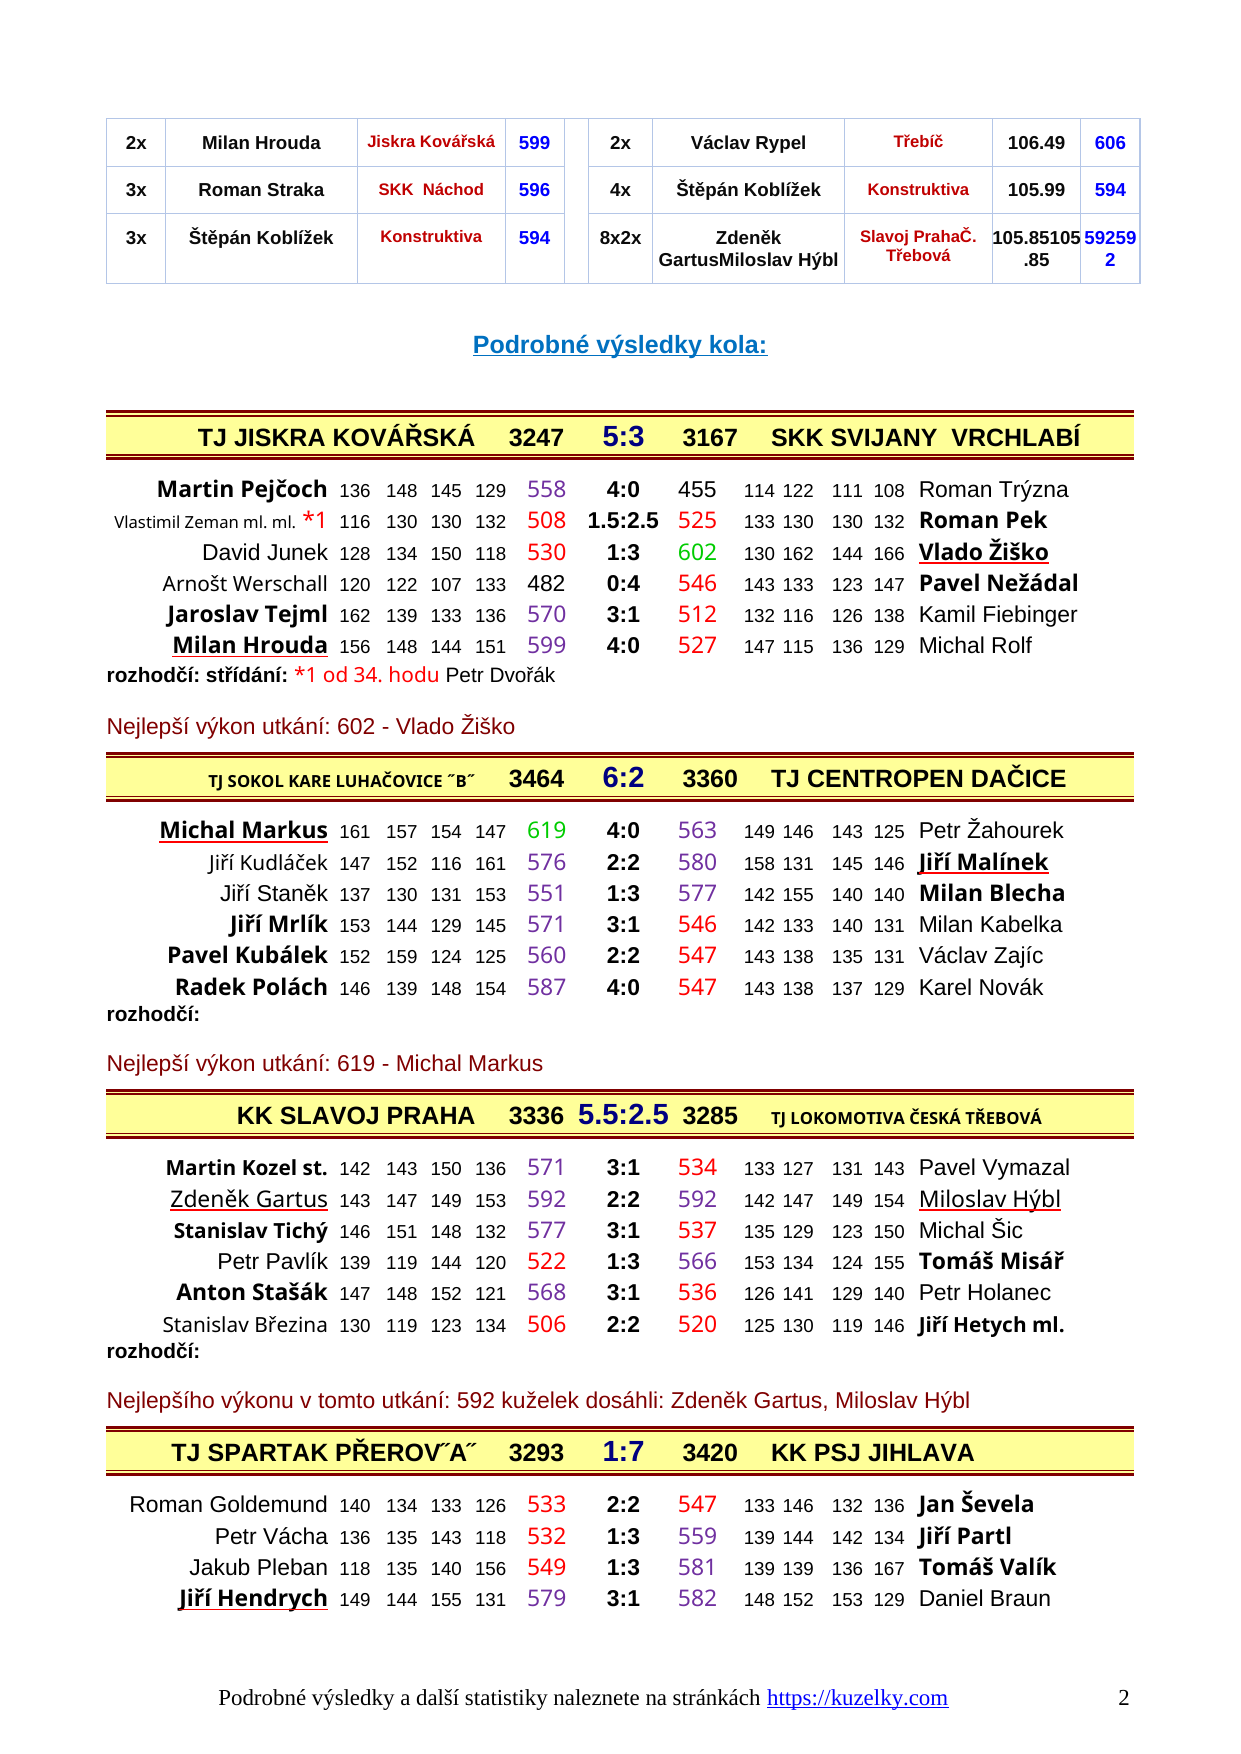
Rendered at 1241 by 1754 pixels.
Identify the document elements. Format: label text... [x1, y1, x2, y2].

table_cell Václav Rypel [653, 119, 844, 166]
table_cell 2x [107, 119, 165, 166]
text Arnošt Werschall 120 122 107 133 482 0:4 546 143 133 123 147 Pavel Nežádal [106, 567, 1134, 598]
table_cell 2x [589, 119, 652, 166]
table_cell 4x [589, 167, 652, 213]
table_cell Slavoj Praha [845, 214, 992, 282]
text Zdeněk Gartus 143 147 149 153 592 2:2 592 142 147 149 154 Miloslav Hýbl [106, 1183, 1134, 1214]
table_cell 106.49 [993, 119, 1080, 166]
text Nejlepšího výkonu v tomto utkání: 592 kuželek dosáhli: Zdeněk Gartus, Miloslav Hýbl [106, 1387, 1134, 1413]
table_cell Roman Straka [166, 167, 357, 213]
text rozhodčí: [106, 1339, 1134, 1363]
text Michal Markus 161 157 154 147 619 4:0 563 149 146 143 125 Petr Žahourek [106, 814, 1134, 846]
text Martin Kozel st. 142 143 150 136 571 3:1 534 133 127 131 143 Pavel Vymazal [106, 1151, 1134, 1183]
text Stanislav Tichý 146 151 148 132 577 3:1 537 135 129 123 150 Michal Šic [106, 1214, 1134, 1245]
text Anton Stašák 147 148 152 121 568 3:1 536 126 141 129 140 Petr Holanec [106, 1276, 1134, 1308]
text Nejlepší výkon utkání: 602 - Vlado Žiško [106, 713, 1134, 739]
text Petr Pavlík 139 119 144 120 522 1:3 566 153 134 124 155 Tomáš Misář [106, 1245, 1134, 1276]
text Radek Polách 146 139 148 154 587 4:0 547 143 138 137 129 Karel Novák [106, 971, 1134, 1002]
table_cell 596 [506, 167, 564, 213]
table_cell 3x [107, 167, 165, 213]
table_cell 594 [1081, 167, 1139, 213]
table_cell Štěpán Koblížek [653, 167, 844, 213]
text Nejlepší výkon utkání: 619 - Michal Markus [106, 1050, 1134, 1076]
text Milan Hrouda 156 148 144 151 599 4:0 527 147 115 136 129 Michal Rolf [106, 629, 1134, 660]
table_cell Konstruktiva [358, 214, 505, 282]
text Jiří Hendrych 149 144 155 131 579 3:1 582 148 152 153 129 Daniel Braun [106, 1582, 1134, 1613]
text Vlastimil Zeman ml. ml. *1 116 130 130 132 508 1.5:2.5 525 133 130 130 132 Roman Pek [106, 504, 1134, 535]
table_cell 592 [1081, 214, 1139, 282]
text TJ Jiskra Kovářská 3247 5:3 3167 SKK Svijany Vrchlabí [106, 417, 1134, 454]
text KK Slavoj Praha 3336 5.5:2.5 3285 TJ Lokomotiva Česká Třebová [106, 1095, 1134, 1133]
text Jiří Mrlík 153 144 129 145 571 3:1 546 142 133 140 131 Milan Kabelka [106, 908, 1134, 939]
text rozhodčí: střídání: *1 od 34. hodu Petr Dvořák [106, 660, 1134, 689]
table_cell Štěpán Koblížek [166, 214, 357, 282]
text Stanislav Březina 130 119 123 134 506 2:2 520 125 130 119 146 Jiří Hetych ml. [106, 1308, 1134, 1339]
table_cell Jiskra Kovářská [358, 119, 505, 166]
table_cell SKK Náchod [358, 167, 505, 213]
table_cell 606 [1081, 119, 1139, 166]
table_cell 594 [506, 214, 564, 282]
text Podrobné výsledky kola: [94, 330, 1145, 359]
text Jiří Kudláček 147 152 116 161 576 2:2 580 158 131 145 146 Jiří Malínek [106, 846, 1134, 877]
table_cell Konstruktiva [845, 167, 992, 213]
text Pavel Kubálek 152 159 124 125 560 2:2 547 143 138 135 131 Václav Zajíc [106, 939, 1134, 971]
table_cell 599 [506, 119, 564, 166]
table_cell Zdeněk Gartus [653, 214, 844, 282]
text Martin Pejčoch 136 148 145 129 558 4:0 455 114 122 111 108 Roman Trýzna [106, 473, 1134, 504]
text TJ Spartak Přerov˝A˝ 3293 1:7 3420 KK PSJ Jihlava [106, 1432, 1134, 1470]
table_cell 3x [107, 214, 165, 282]
table_cell Třebíč [845, 119, 992, 166]
text TJ Sokol KARE Luhačovice ˝B˝ 3464 6:2 3360 TJ Centropen Dačice [106, 758, 1134, 796]
text rozhodčí: [106, 1002, 1134, 1026]
table_cell 8x [589, 214, 652, 282]
text David Junek 128 134 150 118 530 1:3 602 130 162 144 166 Vlado Žiško [106, 535, 1134, 567]
table_cell 105.85 [993, 214, 1080, 282]
text Roman Goldemund 140 134 133 126 533 2:2 547 133 146 132 136 Jan Ševela [106, 1488, 1134, 1519]
text Jiří Staněk 137 130 131 153 551 1:3 577 142 155 140 140 Milan Blecha [106, 877, 1134, 908]
text Jaroslav Tejml 162 139 133 136 570 3:1 512 132 116 126 138 Kamil Fiebinger [106, 598, 1134, 629]
text Petr Vácha 136 135 143 118 532 1:3 559 139 144 142 134 Jiří Partl [106, 1519, 1134, 1551]
table_cell Milan Hrouda [166, 119, 357, 166]
text Jakub Pleban 118 135 140 156 549 1:3 581 139 139 136 167 Tomáš Valík [106, 1551, 1134, 1582]
table_cell 105.99 [993, 167, 1080, 213]
